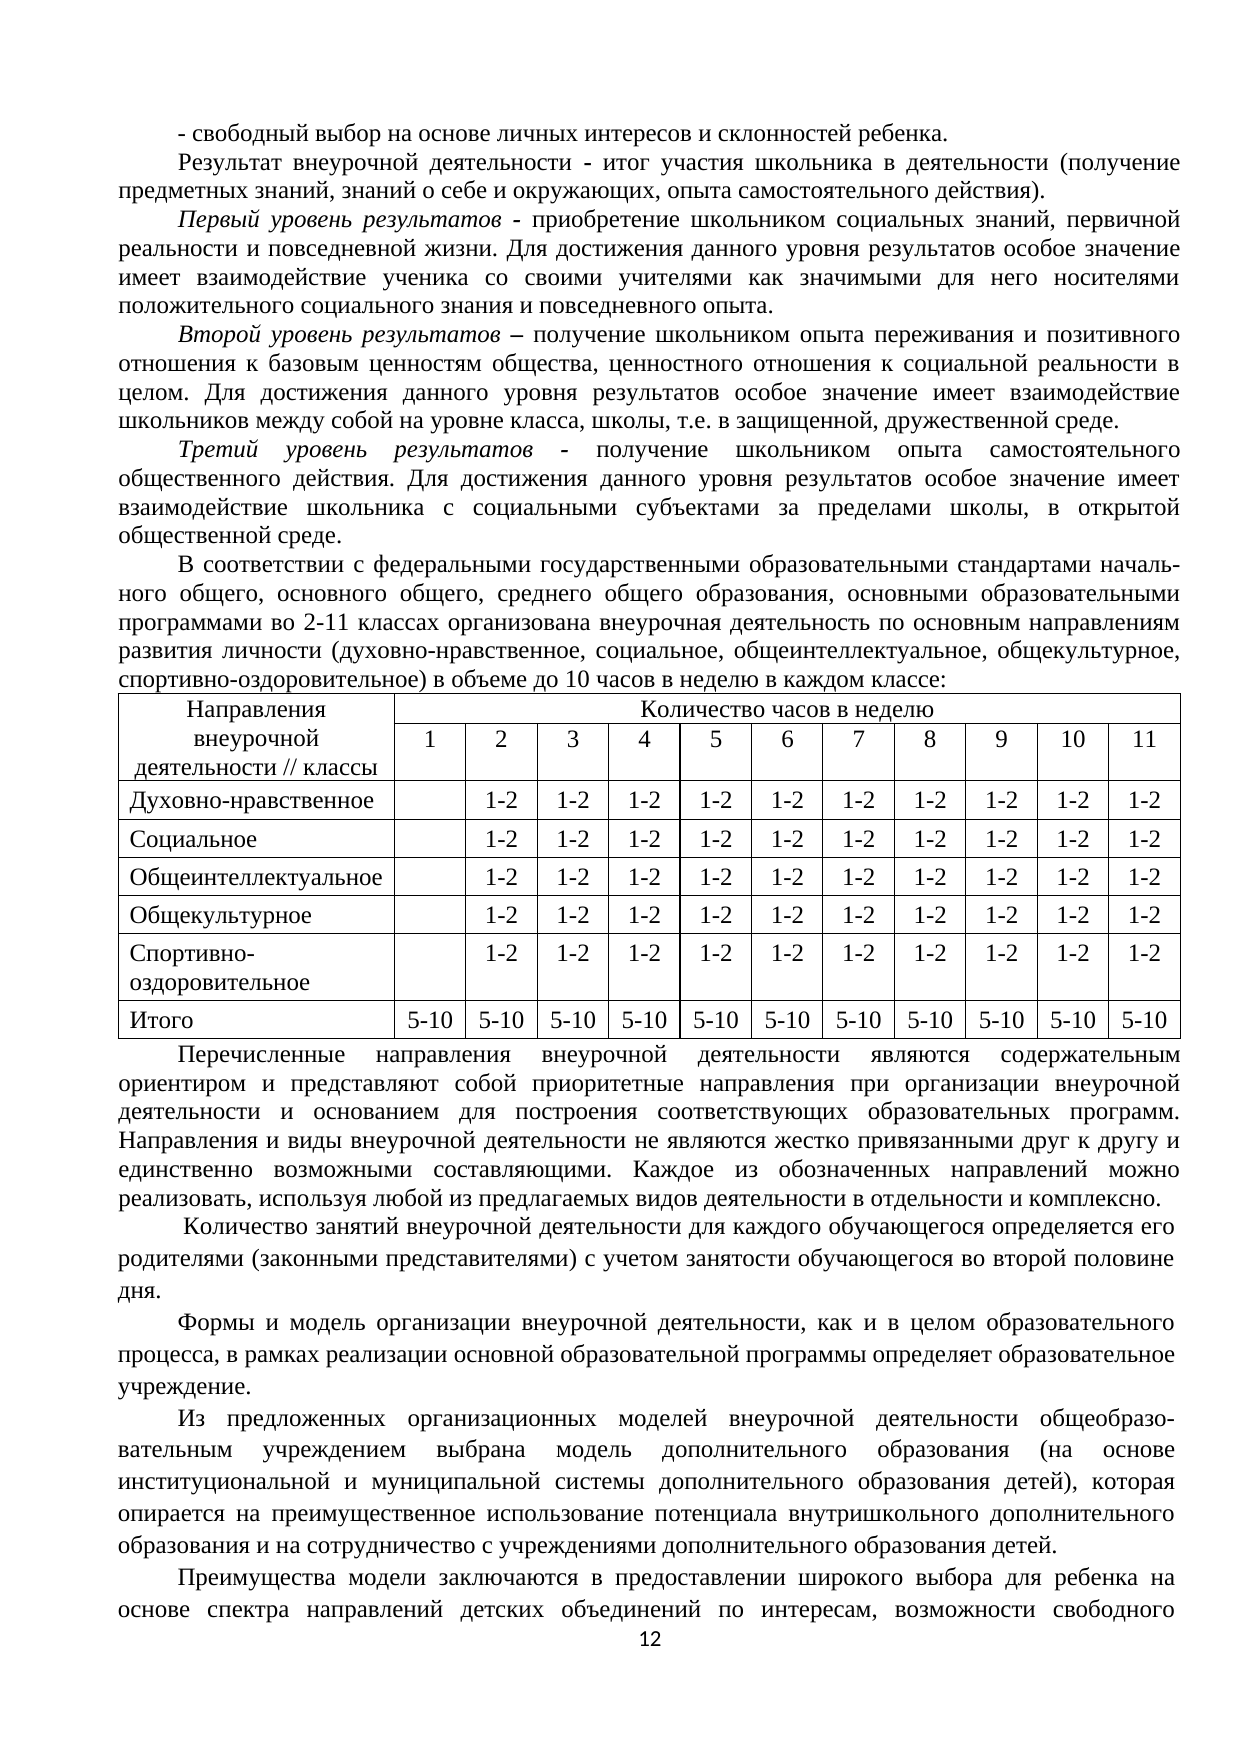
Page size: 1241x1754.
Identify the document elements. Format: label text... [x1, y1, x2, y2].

table_cell [395, 858, 465, 895]
table_cell 1-2 [681, 820, 751, 857]
table_cell 5-10 [752, 1001, 822, 1038]
table_cell 1-2 [538, 820, 608, 857]
table_cell 1-2 [966, 820, 1037, 857]
table_cell 5-10 [681, 1001, 751, 1038]
text Второй уровень результатов – получение школьником опыта переживания и позитивного отношения к базовым ценностям общества, ценностного отношения к социальной реальности в целом. Для достижения данного уровня результатов особое значение имеет взаимодействие школьников между собой на уровне класса, школы, т.е. в защищенной, дружественной среде. [118, 319, 1181, 434]
table_cell 9 [966, 724, 1037, 780]
text Перечисленные направления внеурочной деятельности являются содержательным ориентиром и представляют собой приоритетные направления при организации внеурочной деятельности и основанием для построения соответствующих образовательных программ. Направления и виды внеурочной деятельности не являются жестко привязанными друг к другу и единственно возможными составляющими. Каждое из обозначенных направлений можно реализовать, используя любой из предлагаемых видов деятельности в отдельности и комплексно. [118, 1039, 1181, 1211]
table_cell 1-2 [1109, 858, 1180, 895]
table_cell 1-2 [823, 820, 894, 857]
table_header Количество часов в неделю [395, 694, 1180, 723]
table_cell 1-2 [823, 934, 894, 1000]
table_cell 5-10 [966, 1001, 1037, 1038]
text Из предложенных организационных моделей внеурочной деятельности общеобразо-вательным учреждением выбрана модель дополнительного образования (на основе институциональной и муниципальной системы дополнительного образования детей), которая опирается на преимущественное использование потенциала внутришкольного дополнительного образования и на сотрудничество с учреждениями дополнительного образования детей. [118, 1403, 1176, 1559]
table_cell 1-2 [1109, 820, 1180, 857]
table_cell 1-2 [681, 896, 751, 933]
text Результат внеурочной деятельности - итог участия школьника в деятельности (получение предметных знаний, знаний о себе и окружающих, опыта самостоятельного действия). [118, 147, 1181, 204]
table_cell 1-2 [1038, 820, 1108, 857]
table_cell 5-10 [395, 1001, 465, 1038]
table_cell 1-2 [752, 934, 822, 1000]
table_cell Спортивно-оздоровительное [119, 934, 394, 1000]
table_cell 1-2 [1038, 934, 1108, 1000]
table_cell 1-2 [1109, 896, 1180, 933]
table_cell 1-2 [895, 781, 965, 818]
table_cell [395, 820, 465, 857]
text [118, 1562, 1176, 1623]
table_cell 1-2 [895, 934, 965, 1000]
table_cell 1-2 [895, 858, 965, 895]
table_cell 1-2 [609, 820, 679, 857]
table_cell 11 [1109, 724, 1180, 780]
table_cell 5-10 [1109, 1001, 1180, 1038]
table_cell 1-2 [466, 896, 537, 933]
table_cell 1-2 [823, 896, 894, 933]
table_cell Социальное [119, 820, 394, 857]
text - свободный выбор на основе личных интересов и склонностей ребенка. [118, 118, 1181, 147]
table_cell 1-2 [966, 858, 1037, 895]
table_cell 1-2 [1109, 781, 1180, 818]
table_cell 10 [1038, 724, 1108, 780]
table_cell 1-2 [1038, 896, 1108, 933]
table_cell 5-10 [895, 1001, 965, 1038]
table_cell [395, 934, 465, 1000]
table_cell 1-2 [823, 781, 894, 818]
table_cell 1-2 [609, 934, 679, 1000]
text В соответствии с федеральными государственными образовательными стандартами началь-ного общего, основного общего, среднего общего образования, основными образовательными программами во 2-11 классах организована внеурочная деятельность по основным направлениям развития личности (духовно-нравственное, социальное, общеинтеллектуальное, общекультурное, спортивно-оздоровительное) в объеме до 10 часов в неделю в каждом классе: [118, 549, 1181, 693]
table_cell Общекультурное [119, 896, 394, 933]
table_cell 1-2 [1109, 934, 1180, 1000]
table_cell 1-2 [538, 781, 608, 818]
table_cell 1-2 [609, 896, 679, 933]
table_cell 5-10 [466, 1001, 537, 1038]
table_cell 1-2 [966, 781, 1037, 818]
table_cell Итого [119, 1001, 394, 1038]
text Формы и модель организации внеурочной деятельности, как и в целом образовательного процесса, в рамках реализации основной образовательной программы определяет образовательное учреждение. [118, 1307, 1176, 1399]
table_cell 1-2 [466, 820, 537, 857]
table_cell 1-2 [609, 858, 679, 895]
table_cell 1-2 [895, 896, 965, 933]
table_cell 5-10 [823, 1001, 894, 1038]
table_cell 1-2 [752, 896, 822, 933]
table_cell 1-2 [752, 858, 822, 895]
table_cell 1-2 [1038, 858, 1108, 895]
table_cell 1-2 [538, 934, 608, 1000]
table_cell 2 [466, 724, 537, 780]
table_cell Общеинтеллектуальное [119, 858, 394, 895]
table_cell 6 [752, 724, 822, 780]
table_cell 4 [609, 724, 679, 780]
table_cell 5-10 [538, 1001, 608, 1038]
table_cell 1-2 [609, 781, 679, 818]
table_cell 1-2 [966, 934, 1037, 1000]
table_cell 1-2 [823, 858, 894, 895]
text Количество занятий внеурочной деятельности для каждого обучающегося определяется его родителями (законными представителями) с учетом занятости обучающегося во второй половине дня. [117, 1211, 1176, 1304]
text Третий уровень результатов - получение школьником опыта самостоятельного общественного действия. Для достижения данного уровня результатов особое значение имеет взаимодействие школьника с социальными субъектами за пределами школы, в открытой общественной среде. [118, 434, 1181, 549]
table_cell 5-10 [609, 1001, 679, 1038]
table_header Направления внеурочной деятельности // классы [119, 694, 394, 780]
table_cell 1-2 [966, 896, 1037, 933]
table_cell 1-2 [466, 858, 537, 895]
table_cell 7 [823, 724, 894, 780]
table_cell 1-2 [752, 820, 822, 857]
table_cell [395, 896, 465, 933]
table_cell 1-2 [466, 934, 537, 1000]
table_cell 3 [538, 724, 608, 780]
table_cell 1-2 [1038, 781, 1108, 818]
table_cell 1-2 [681, 781, 751, 818]
table_cell 5-10 [1038, 1001, 1108, 1038]
table_cell [395, 781, 465, 818]
table_cell 1 [395, 724, 465, 780]
text Первый уровень результатов - приобретение школьником социальных знаний, первичной реальности и повседневной жизни. Для достижения данного уровня результатов особое значение имеет взаимодействие ученика со своими учителями как значимыми для него носителями положительного социального знания и повседневного опыта. [118, 204, 1181, 319]
table_cell 1-2 [466, 781, 537, 818]
table_cell 1-2 [538, 858, 608, 895]
table_cell 5 [681, 724, 751, 780]
table_cell 1-2 [895, 820, 965, 857]
table_cell 1-2 [681, 858, 751, 895]
table_cell Духовно-нравственное [119, 781, 394, 818]
table_cell 1-2 [681, 934, 751, 1000]
table_cell 1-2 [538, 896, 608, 933]
table_cell 1-2 [752, 781, 822, 818]
table_cell 8 [895, 724, 965, 780]
